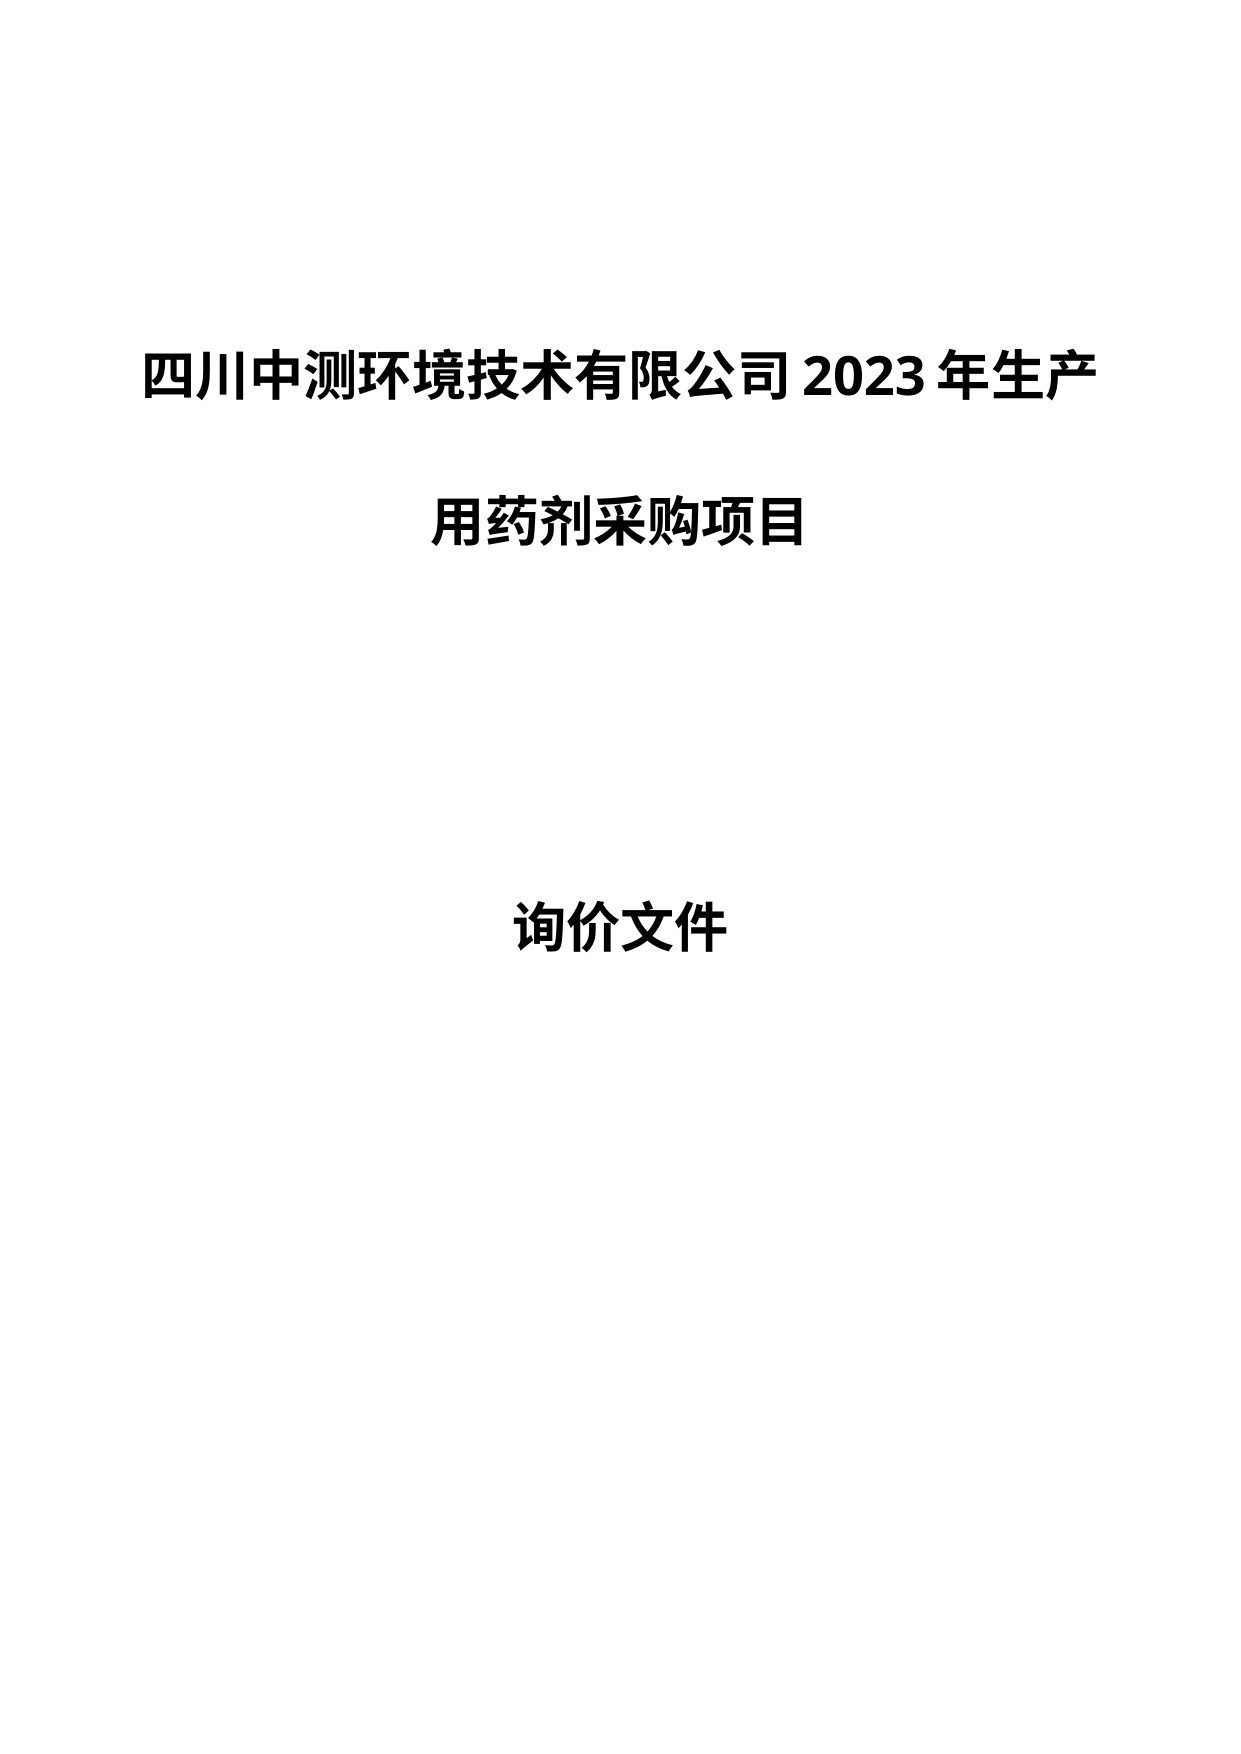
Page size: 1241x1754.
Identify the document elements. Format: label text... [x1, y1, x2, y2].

text 询价文件 [118, 875, 1122, 972]
text 四川中测环境技术有限公司2023年生产用药剂采购项目 [118, 323, 1122, 567]
